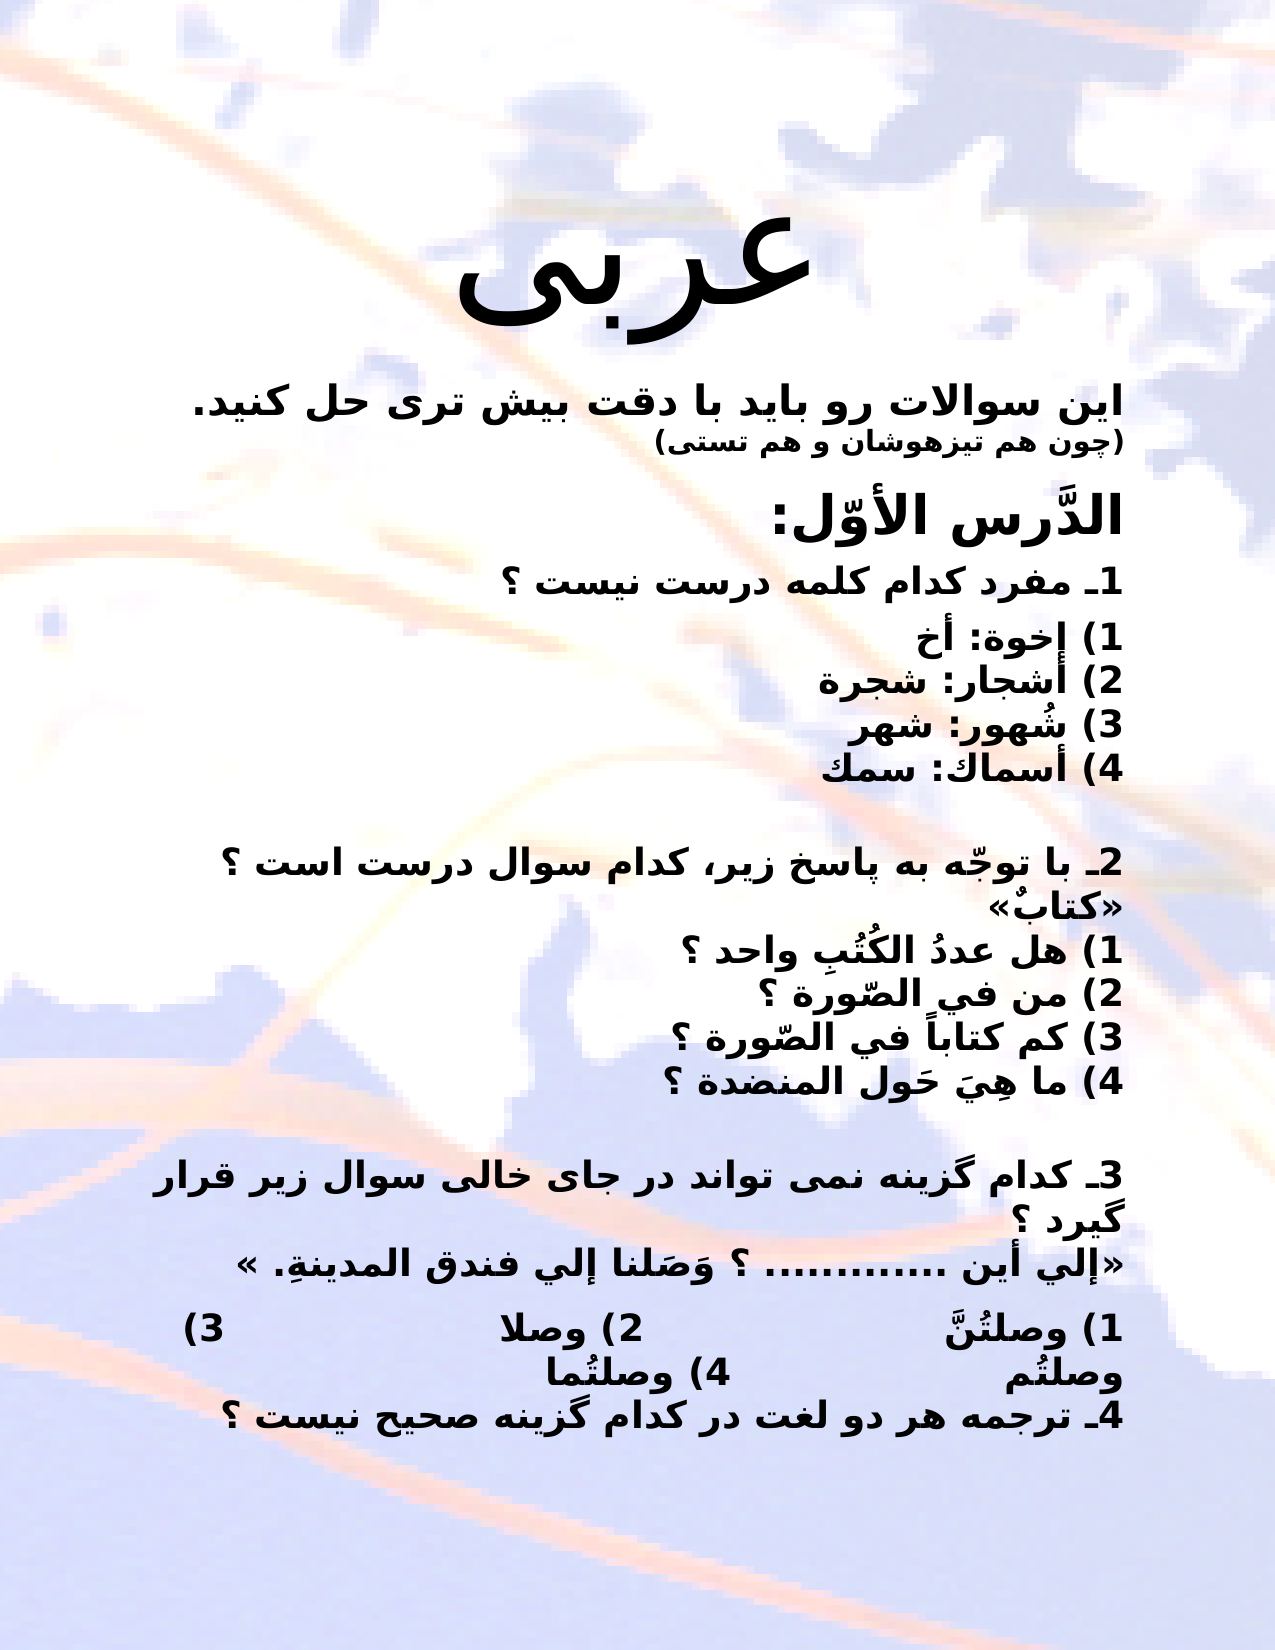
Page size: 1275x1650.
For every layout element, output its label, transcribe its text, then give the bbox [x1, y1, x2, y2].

text 3) شُهور: شهر 4) أسماك: سمك [150, 703, 1125, 790]
text 3ـ کدام گزینه نمی تواند در جای خالی سوال زیر قرار گیرد ؟ [150, 1154, 1125, 1241]
text 1) إخوة: أخ 2) أشجار: شجرة [150, 615, 1125, 703]
text 1) هل عددُ الكُتُبِ واحد ؟ 2) من في الصّورة ؟ [150, 928, 1125, 1016]
text «کتابٌ» [150, 885, 1125, 928]
text این سوالات رو باید با دقت بیش تری حل کنید. (چون هم تیزهوشان و هم تستی) [150, 376, 1125, 459]
text 1ـ مفرد كدام كلمه درست نيست ؟ [150, 559, 1125, 603]
text «إلي أين ............. ؟ وَصَلنا إلي فندق المدينةِ. » [150, 1241, 1125, 1285]
text 4ـ ترجمه هر دو لغت در كدام گزینه صحیح نیست ؟ [150, 1394, 1125, 1438]
text الدَّرس الأوّل: [150, 484, 1125, 547]
text 3) كم كتاباً في الصّورة ؟ 4) ما هِيَ حَول المنضدة ؟ [150, 1016, 1125, 1103]
text 1) وصلتُنَّ 2) وصلا 3) وصلتُم 4) وصلتُما [150, 1307, 1125, 1394]
text عربی [150, 150, 1125, 344]
text 2ـ با توجّه به پاسخ زیر، کدام سوال درست است ؟ [150, 841, 1125, 885]
